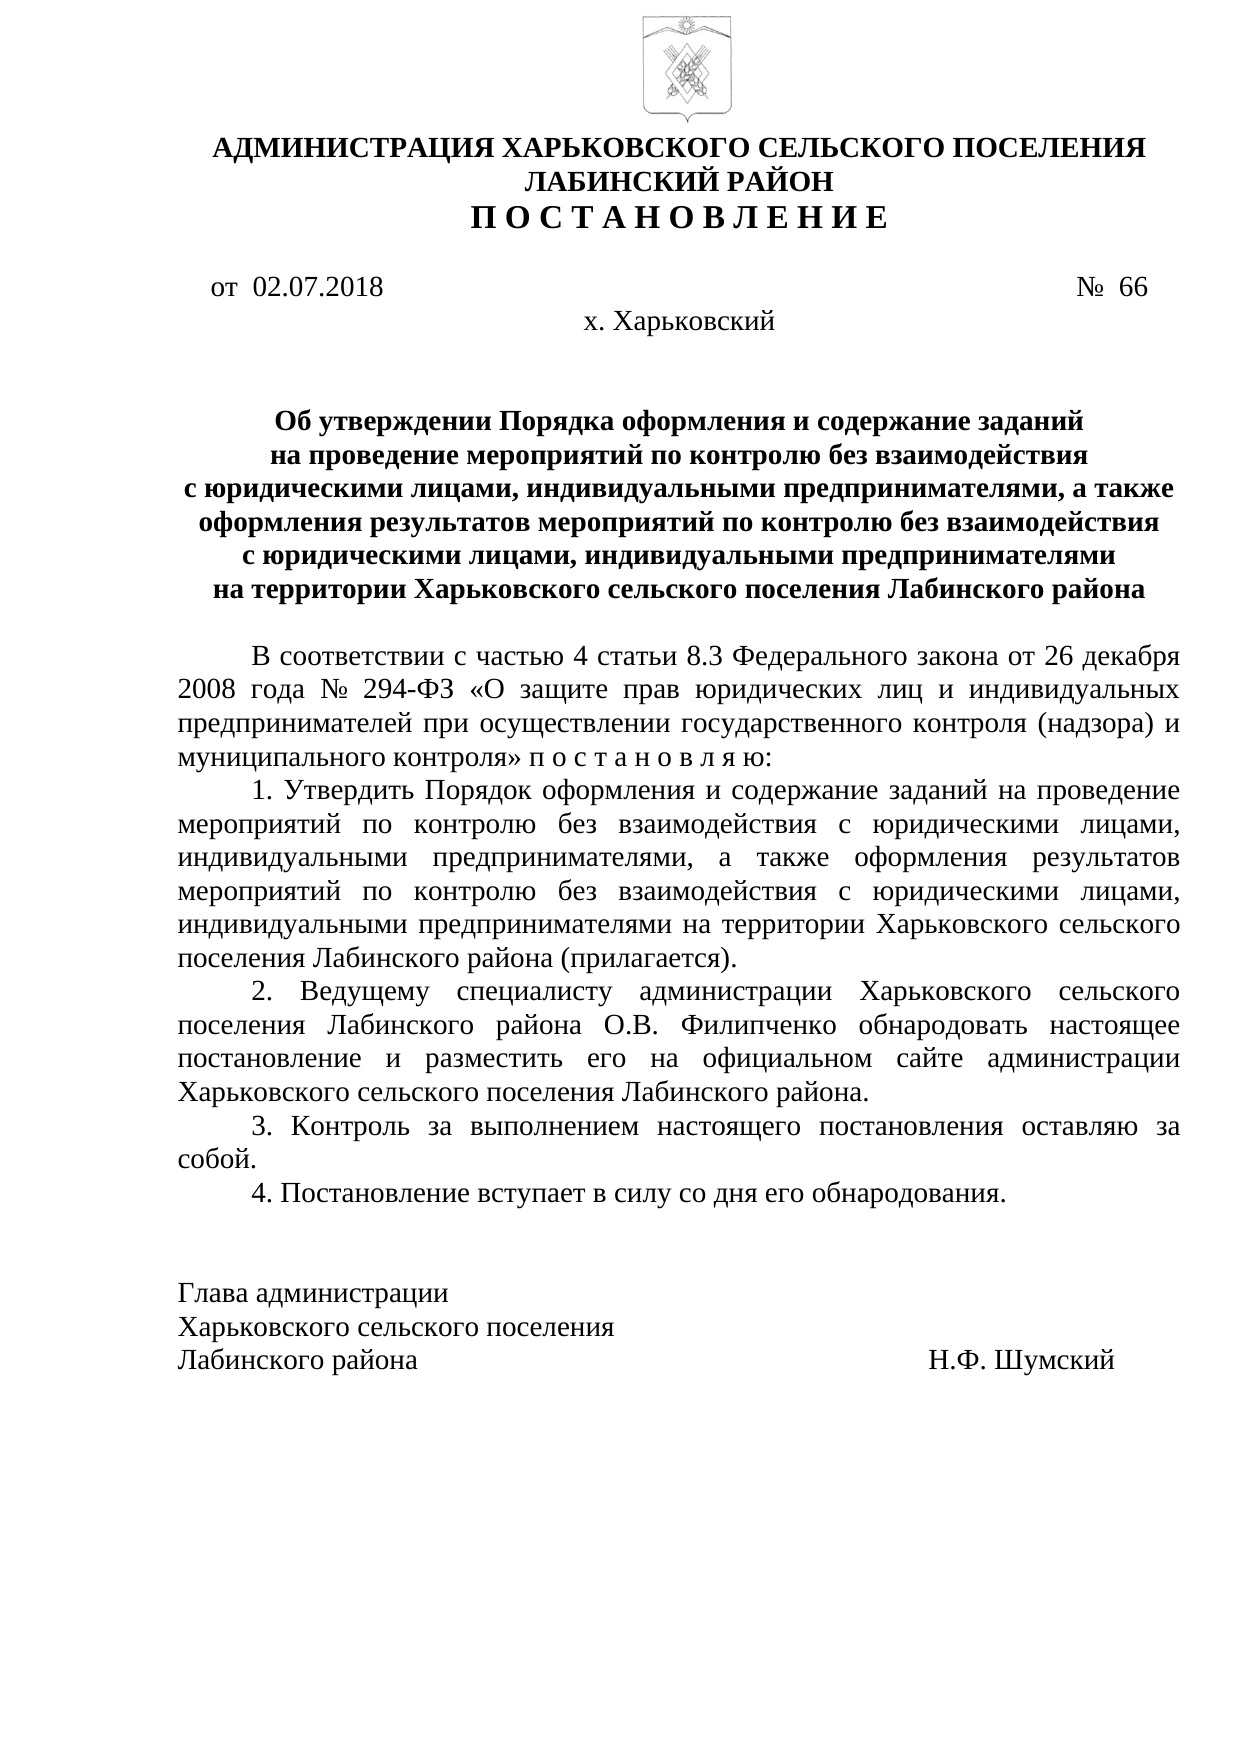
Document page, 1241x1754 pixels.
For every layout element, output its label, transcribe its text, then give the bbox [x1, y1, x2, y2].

text 2. Ведущему специалисту администрации Харьковского сельского поселения Лабинского района О.В. Филипченко обнародовать настоящее постановление и разместить его на официальном сайте администрации Харьковского сельского поселения Лабинского района. [177, 973, 1181, 1108]
text П О С Т А Н О В Л Е Н И Е [177, 197, 1181, 236]
text от 02.07.2018 № 66 [177, 269, 1181, 303]
picture [642, 13, 733, 125]
text 3. Контроль за выполнением настоящего постановления оставляю за собой. [177, 1108, 1181, 1175]
text на территории Харьковского сельского поселения Лабинского района [177, 571, 1181, 604]
text с юридическими лицами, индивидуальными предпринимателями [177, 537, 1181, 571]
text Харьковского сельского поселения [177, 1309, 1181, 1342]
text АДМИНИСТРАЦИЯ ХАРЬКОВСКОГО СЕЛЬСКОГО ПОСЕЛЕНИЯ [177, 130, 1181, 164]
text 4. Постановление вступает в силу со дня его обнародования. [177, 1175, 1181, 1208]
text 1. Утвердить Порядок оформления и содержание заданий на проведение мероприятий по контролю без взаимодействия с юридическими лицами, индивидуальными предпринимателями, а также оформления результатов мероприятий по контролю без взаимодействия с юридическими лицами, индивидуальными предпринимателями на территории Харьковского сельского поселения Лабинского района (прилагается). [177, 772, 1181, 973]
text ЛАБИНСКИЙ РАЙОН [177, 164, 1181, 197]
text Об утверждении Порядка оформления и содержание заданий [177, 403, 1181, 437]
text х. Харьковский [177, 303, 1181, 336]
text с юридическими лицами, индивидуальными предпринимателями, а также оформления результатов мероприятий по контролю без взаимодействия [177, 470, 1181, 537]
text на проведение мероприятий по контролю без взаимодействия [177, 437, 1181, 470]
text В соответствии с частью 4 статьи 8.3 Федерального закона от 26 декабря 2008 года № 294-ФЗ «О защите прав юридических лиц и индивидуальных предпринимателей при осуществлении государственного контроля (надзора) и муниципального контроля» п о с т а н о в л я ю: [177, 638, 1181, 772]
text Глава администрации [177, 1275, 1181, 1309]
text Лабинского района Н.Ф. Шумский [177, 1342, 1181, 1376]
